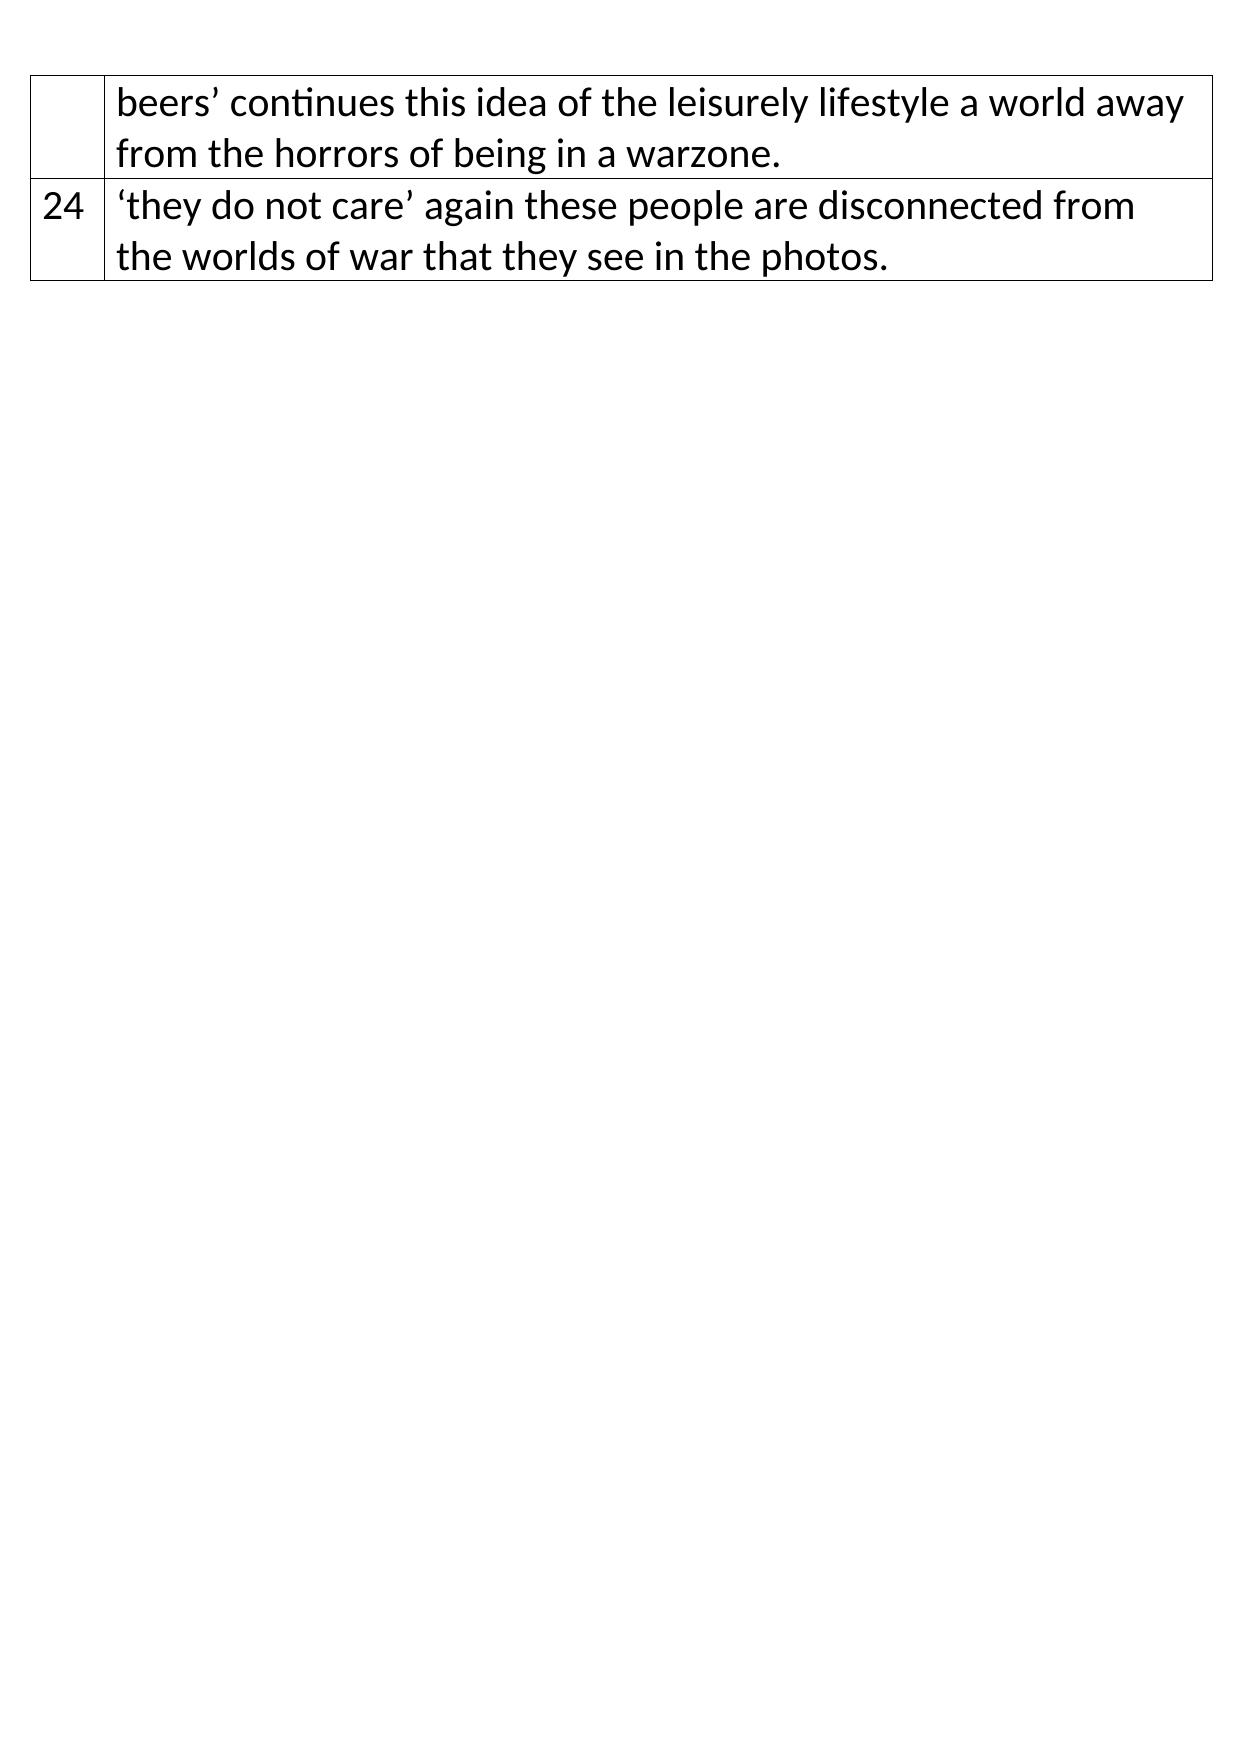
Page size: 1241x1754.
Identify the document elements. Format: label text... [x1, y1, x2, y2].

table_cell 21 [31, 76, 104, 178]
table_cell ‘they do not care’ again these people are disconnected from the worlds of war that they see in the photos. [105, 179, 1212, 280]
table_cell 24 [31, 179, 104, 280]
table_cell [105, 76, 1212, 178]
